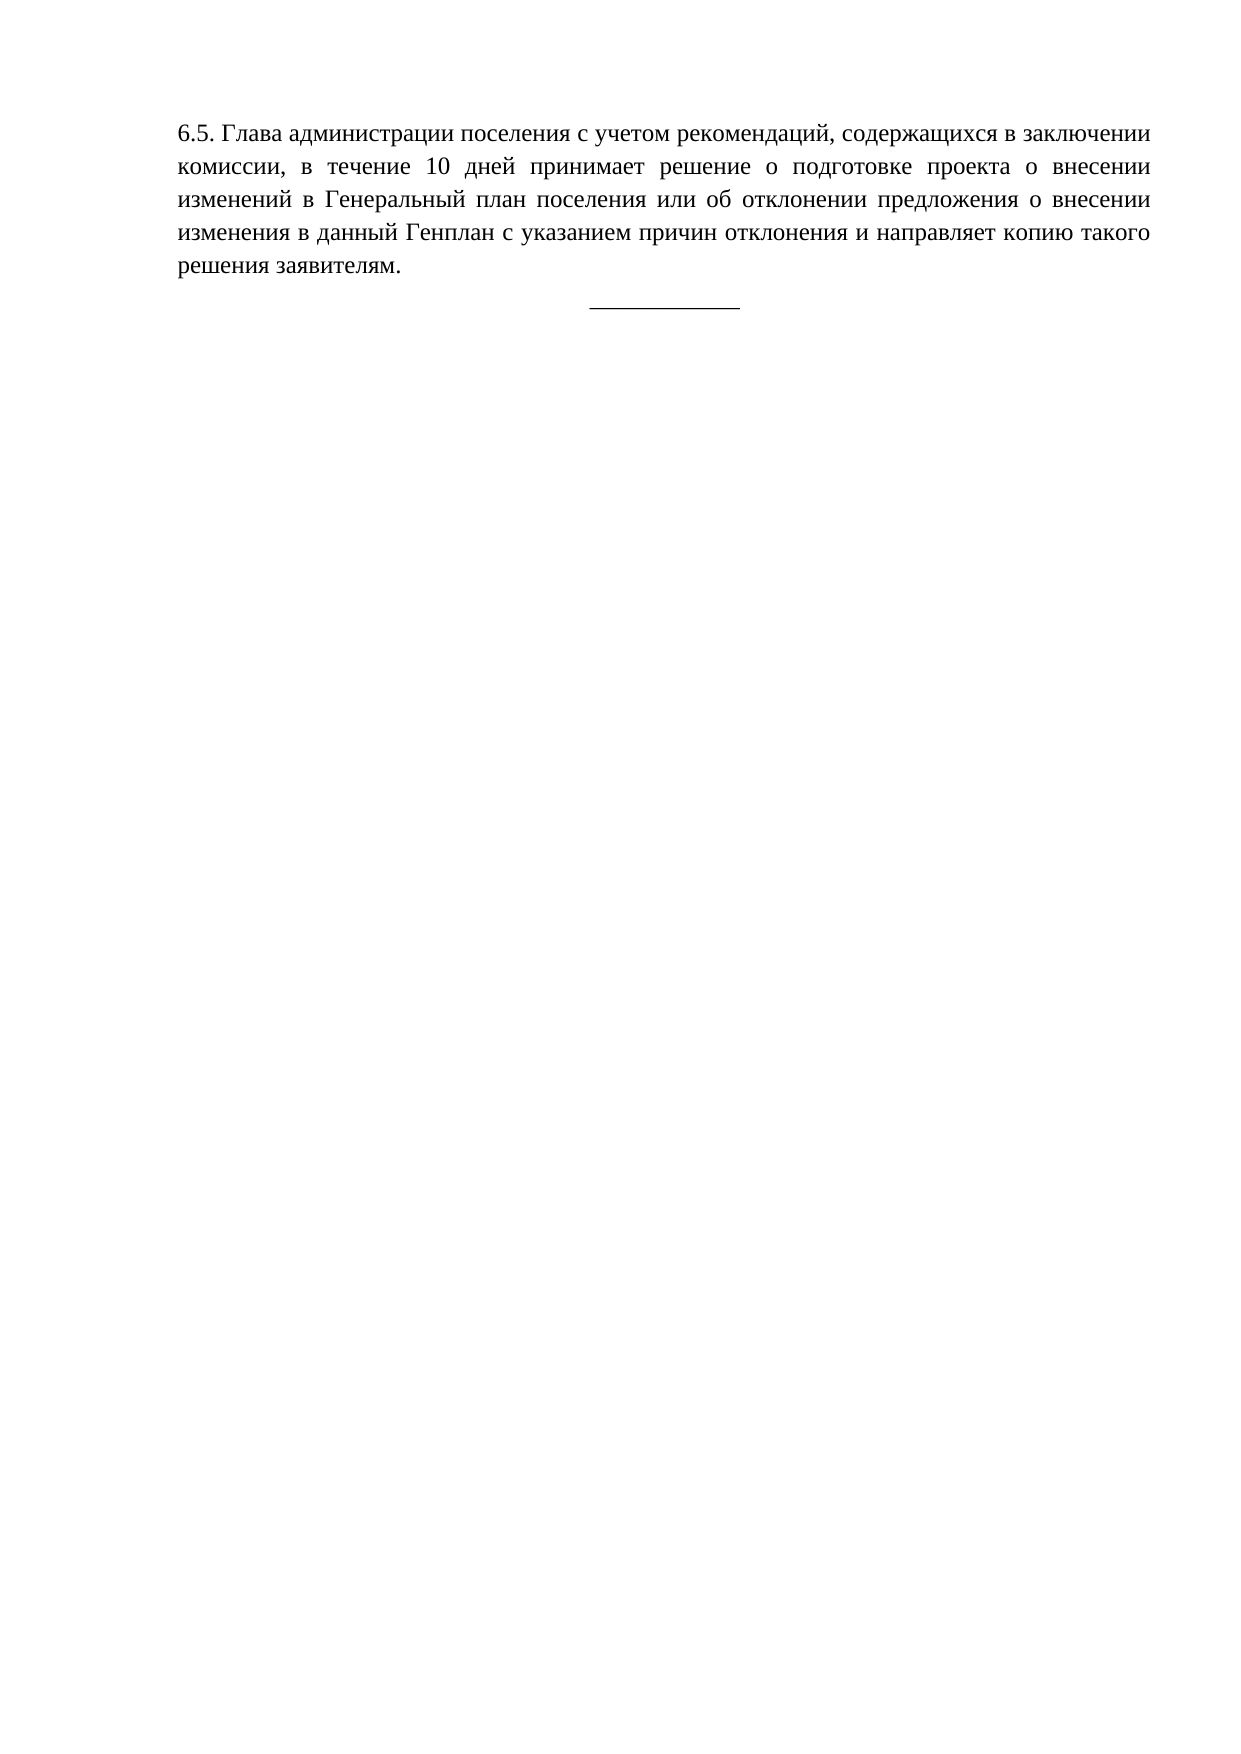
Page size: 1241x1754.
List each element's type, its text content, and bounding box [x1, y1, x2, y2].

text 6.5. Глава администрации поселения с учетом рекомендаций, содержащихся в заключении комиссии, в течение 10 дней принимает решение о подготовке проекта о внесении изменений в Генеральный план поселения или об отклонении предложения о внесении изменения в данный Генплан с указанием причин отклонения и направляет копию такого решения заявителям. [177, 118, 1152, 279]
text ____________ [177, 283, 1152, 312]
